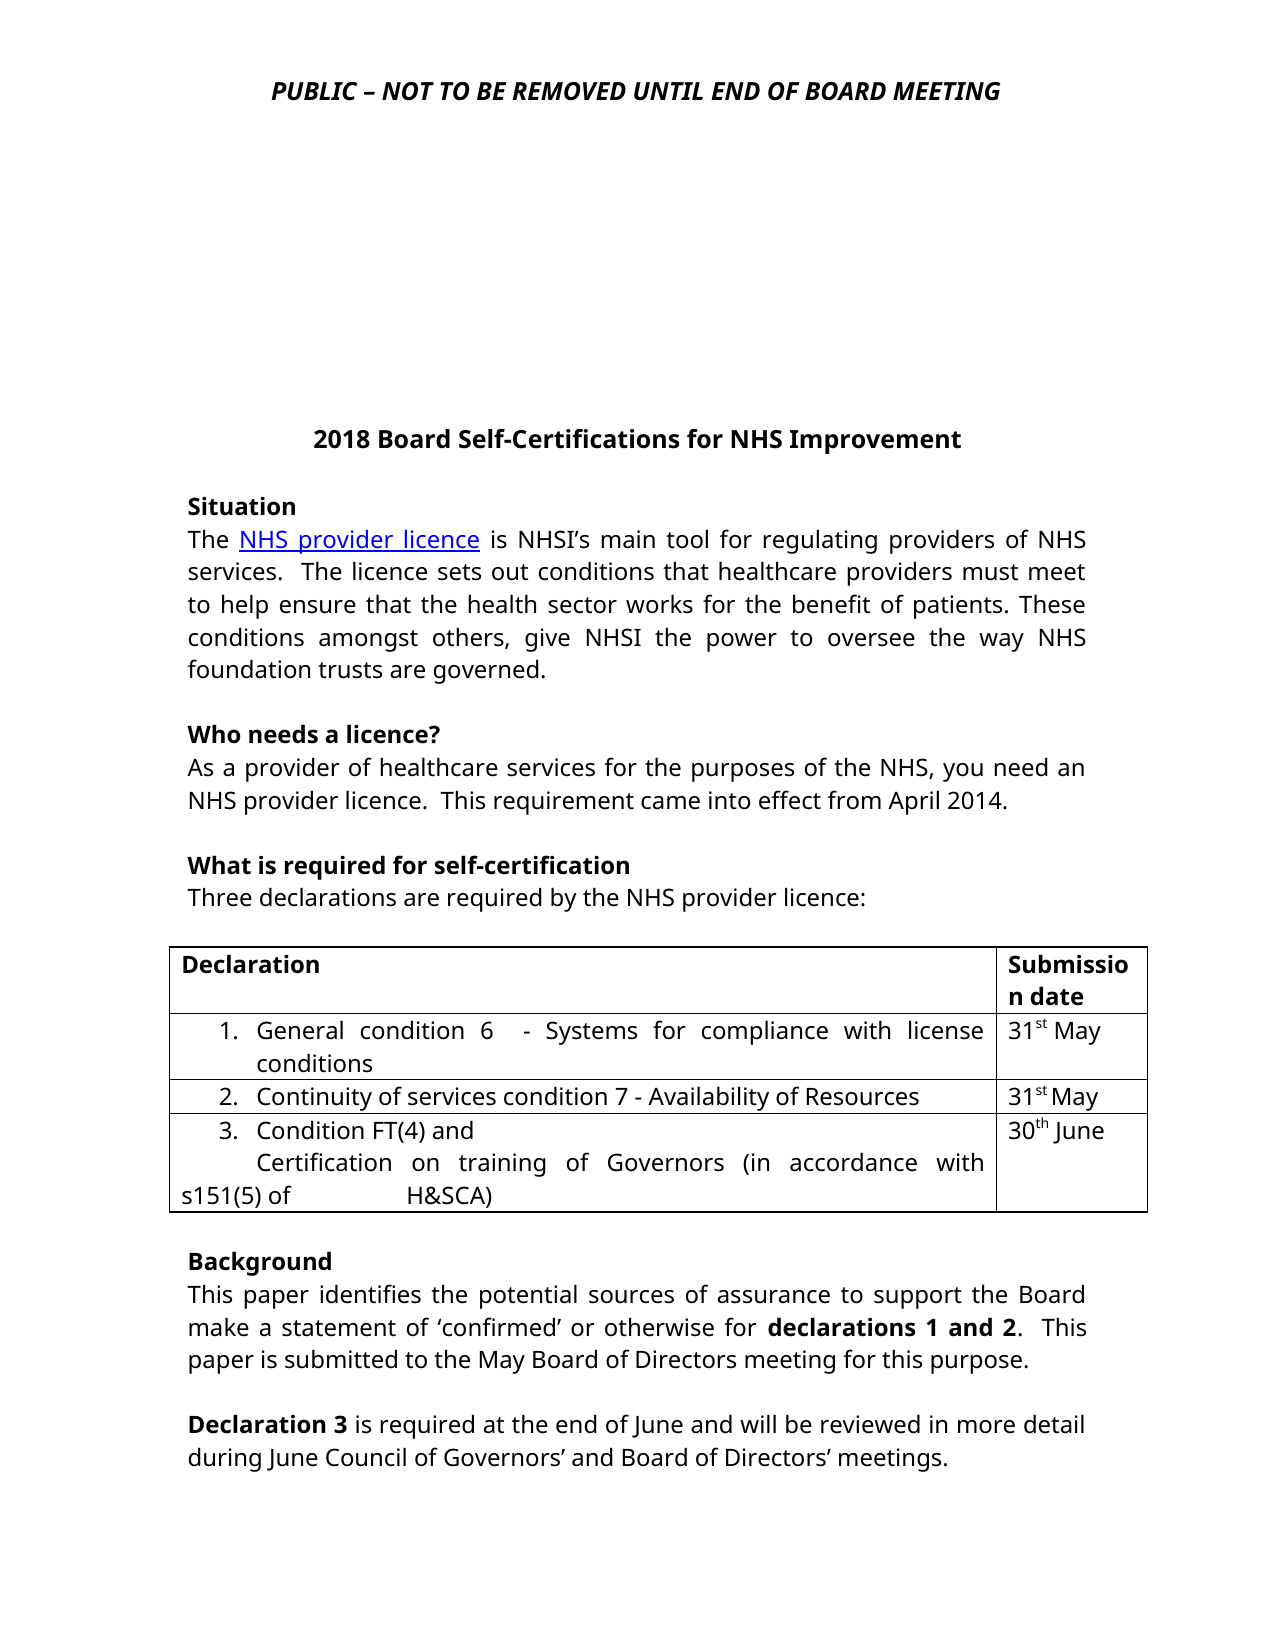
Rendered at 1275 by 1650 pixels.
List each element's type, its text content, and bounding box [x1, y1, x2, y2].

text 2018 Board Self-Certifications for NHS Improvement [187, 422, 1087, 456]
table_cell Condition FT(4) and Certification on training of Governors (in accordance with s151(5) of H&SCA) [170, 1114, 996, 1211]
text As a provider of healthcare services for the purposes of the NHS, you need an NHS provider licence. This requirement came into effect from April 2014. [187, 751, 1087, 816]
text The NHS provider licence is NHSI’s main tool for regulating providers of NHS services. The licence sets out conditions that healthcare providers must meet to help ensure that the health sector works for the benefit of patients. These conditions amongst others, give NHSI the power to oversee the way NHS foundation trusts are governed. [187, 523, 1087, 686]
table_cell Continuity of services condition 7 - Availability of Resources [170, 1080, 996, 1113]
text Three declarations are required by the NHS provider licence: [187, 881, 1087, 914]
table_header Declaration [170, 948, 996, 1013]
table_cell 31st May [997, 1080, 1147, 1113]
table_header Submission date [997, 948, 1147, 1013]
text What is required for self-certification [187, 849, 1087, 881]
text Situation [187, 490, 1087, 523]
table_cell 30th June [997, 1114, 1147, 1211]
table_cell General condition 6 - Systems for compliance with license conditions [170, 1014, 996, 1079]
table_cell 31st May [997, 1014, 1147, 1079]
text Who needs a licence? [187, 718, 1087, 751]
text Declaration 3 is required at the end of June and will be reviewed in more detail during June Council of Governors’ and Board of Directors’ meetings. [187, 1408, 1087, 1473]
text This paper identifies the potential sources of assurance to support the Board make a statement of ‘confirmed’ or otherwise for declarations 1 and 2. This paper is submitted to the May Board of Directors meeting for this purpose. [187, 1278, 1087, 1376]
text Background [187, 1245, 1087, 1278]
